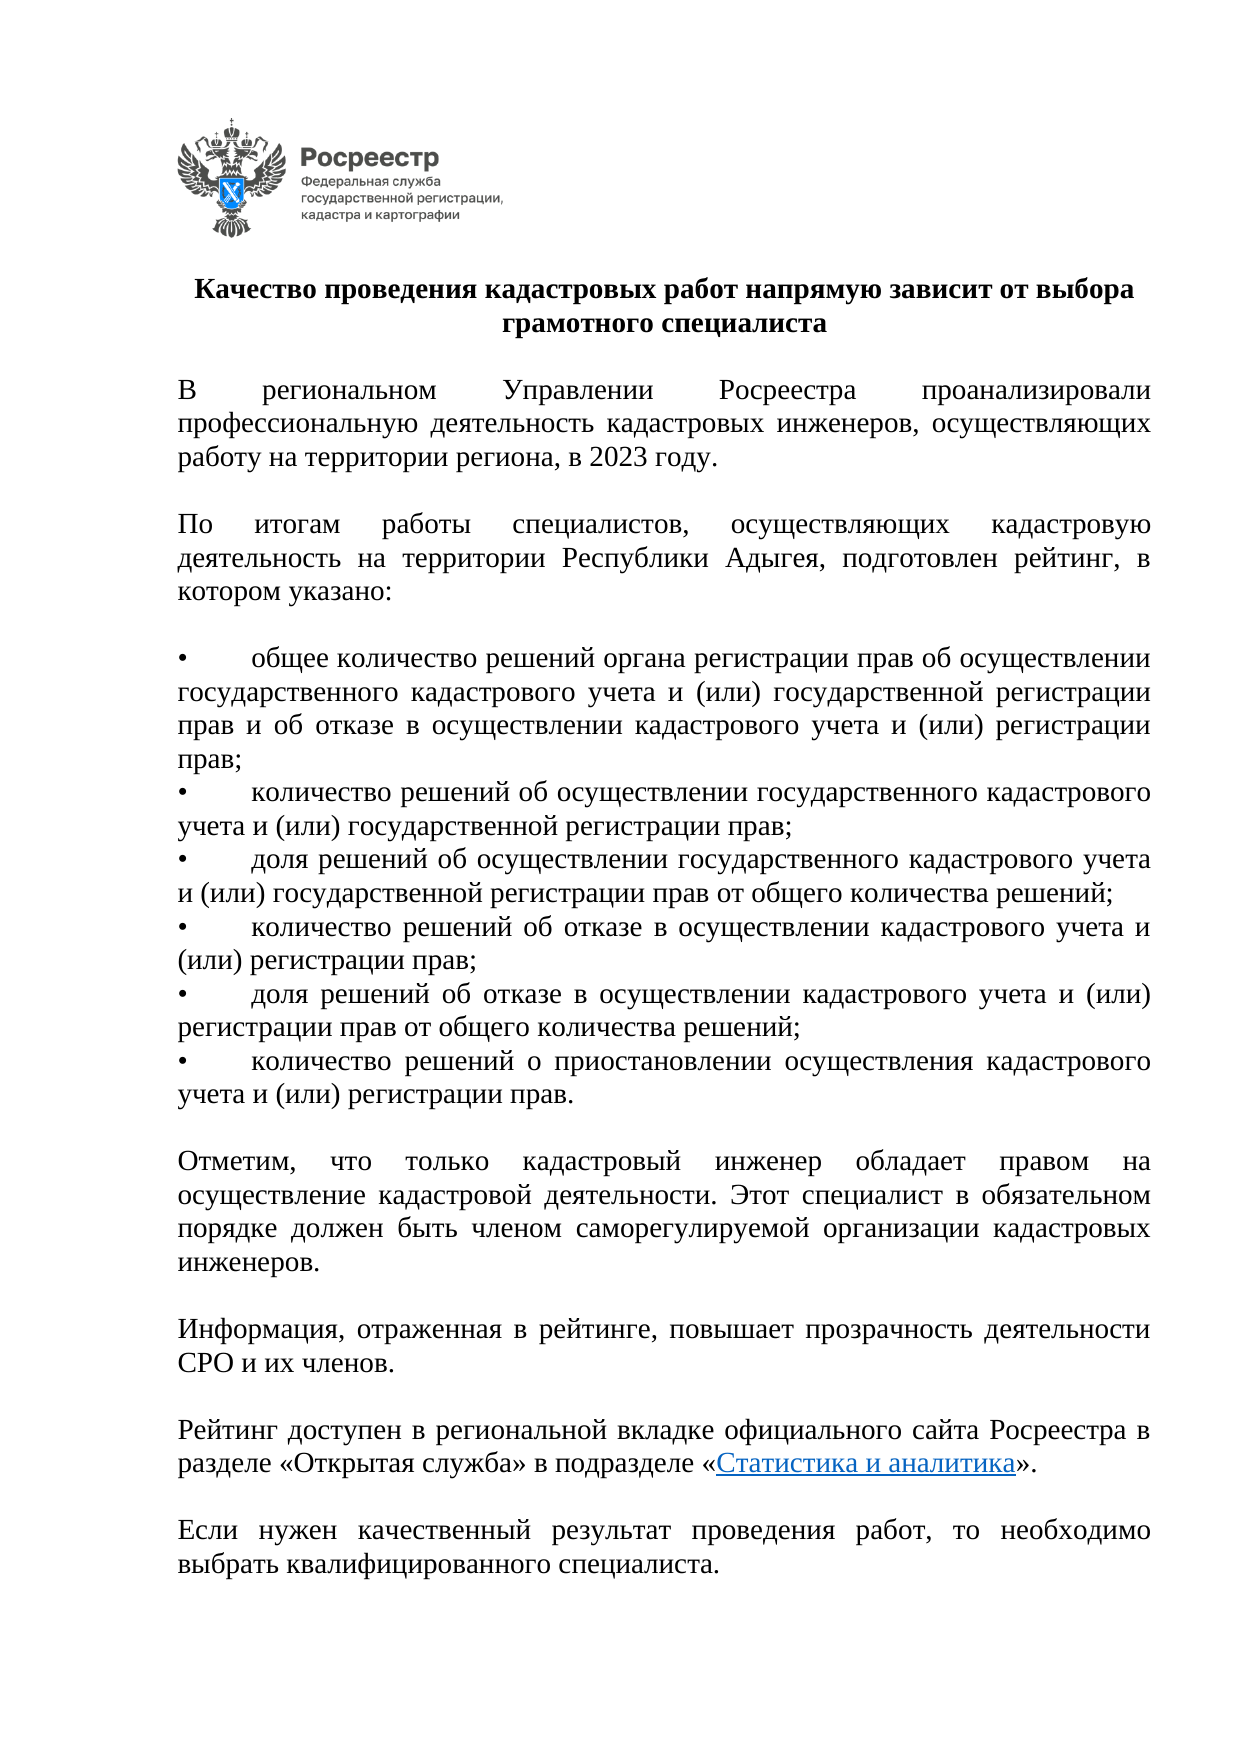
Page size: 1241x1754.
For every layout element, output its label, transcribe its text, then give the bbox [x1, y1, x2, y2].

text Качество проведения кадастровых работ напрямую зависит от выбора грамотного специалиста [177, 271, 1152, 338]
text • общее количество решений органа регистрации прав об осуществлении государственного кадастрового учета и (или) государственной регистрации прав и об отказе в осуществлении кадастрового учета и (или) регистрации прав; [177, 640, 1152, 774]
text • доля решений об осуществлении государственного кадастрового учета и (или) государственной регистрации прав от общего количества решений; [177, 842, 1152, 909]
text Рейтинг доступен в региональной вкладке официального сайта Росреестра в разделе «Открытая служба» в подразделе «Статистика и аналитика». [177, 1412, 1152, 1479]
picture [177, 118, 503, 238]
text По итогам работы специалистов, осуществляющих кадастровую деятельность на территории Республики Адыгея, подготовлен рейтинг, в котором указано: [177, 506, 1152, 607]
text Если нужен качественный результат проведения работ, то необходимо выбрать квалифицированного специалиста. [177, 1512, 1152, 1579]
text • количество решений об осуществлении государственного кадастрового учета и (или) государственной регистрации прав; [177, 774, 1152, 842]
text • количество решений об отказе в осуществлении кадастрового учета и (или) регистрации прав; [177, 909, 1152, 976]
text • количество решений о приостановлении осуществления кадастрового учета и (или) регистрации прав. [177, 1043, 1152, 1110]
text Отметим, что только кадастровый инженер обладает правом на осуществление кадастровой деятельности. Этот специалист в обязательном порядке должен быть членом саморегулируемой организации кадастровых инженеров. [177, 1143, 1152, 1278]
text • доля решений об отказе в осуществлении кадастрового учета и (или) регистрации прав от общего количества решений; [177, 976, 1152, 1043]
text Информация, отраженная в рейтинге, повышает прозрачность деятельности СРО и их членов. [177, 1311, 1152, 1378]
text В региональном Управлении Росреестра проанализировали профессиональную деятельность кадастровых инженеров, осуществляющих работу на территории региона, в 2023 году. [177, 372, 1152, 473]
